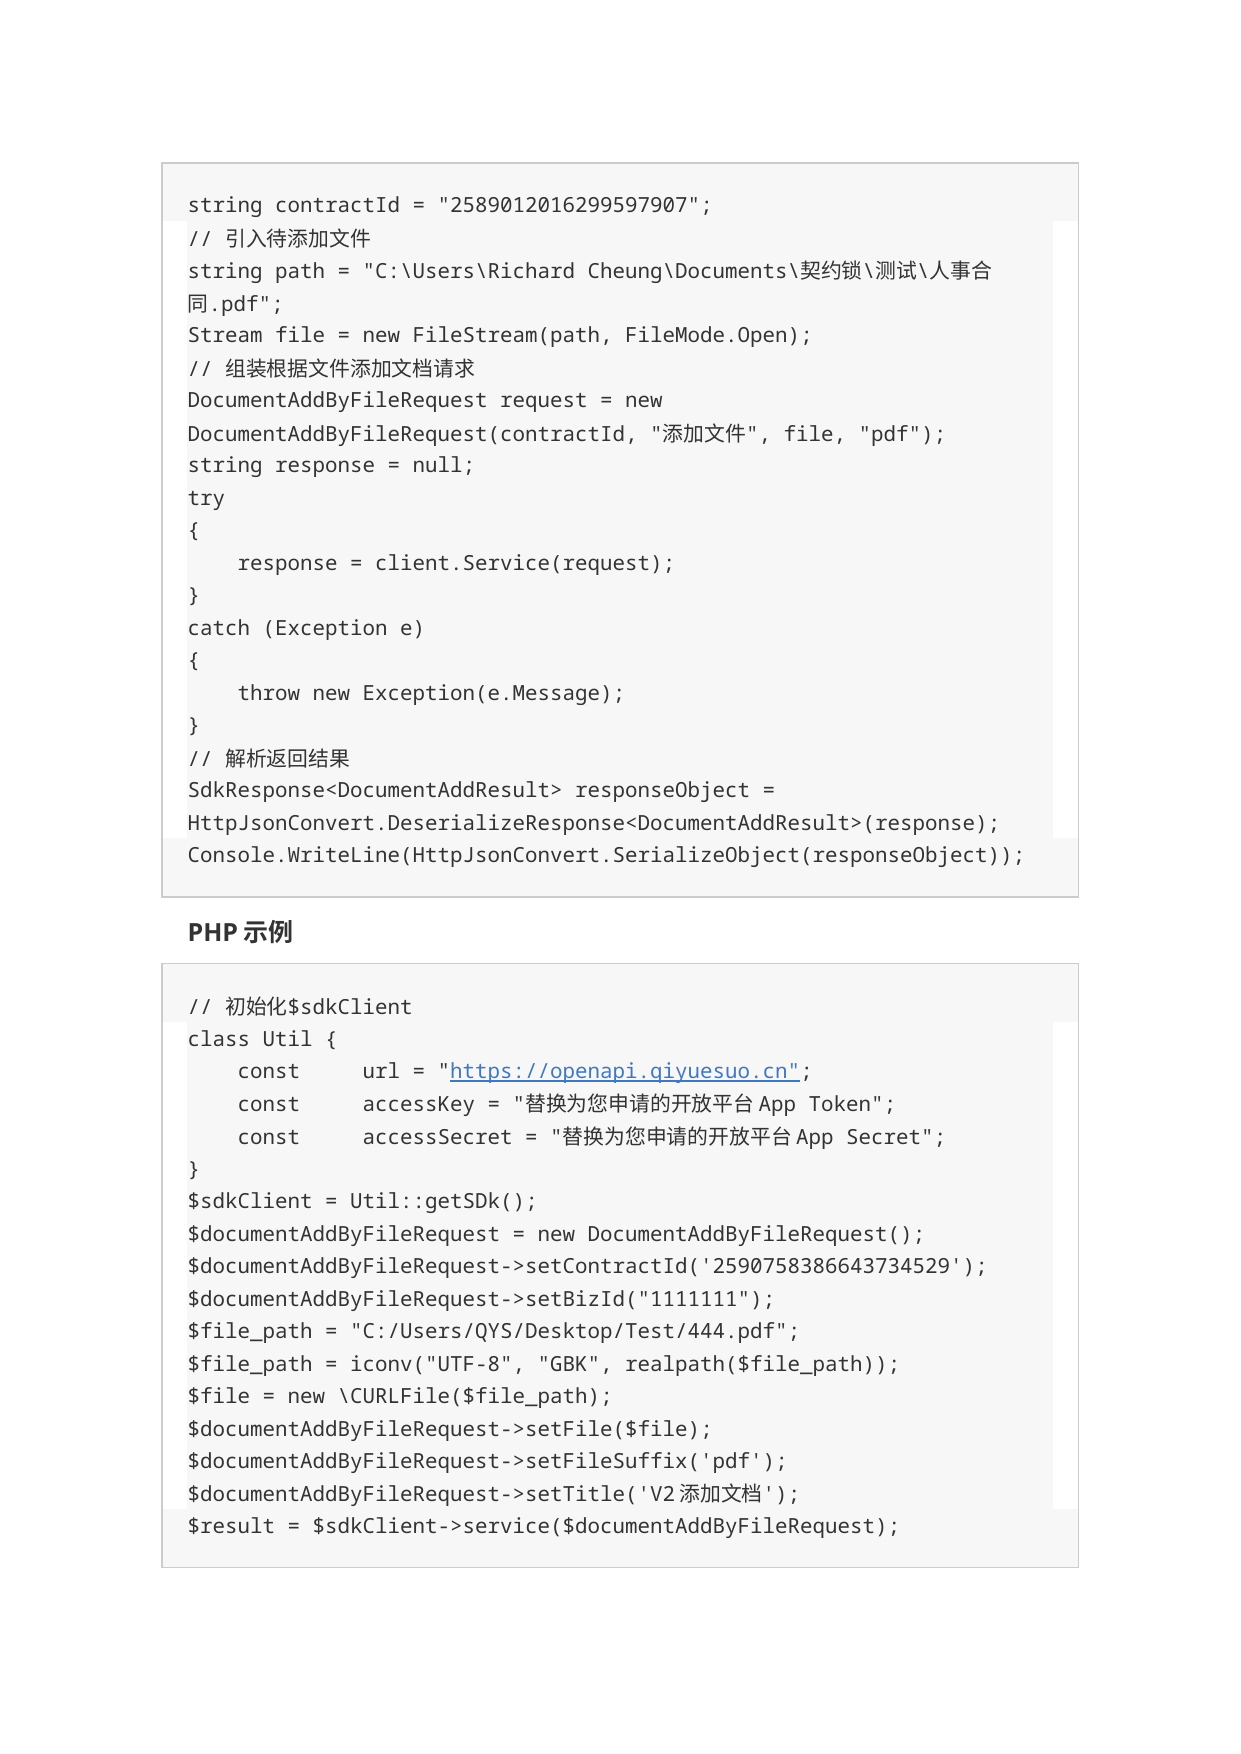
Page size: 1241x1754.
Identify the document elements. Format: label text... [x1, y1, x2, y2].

text } [187, 578, 1053, 611]
text SdkResponse<DocumentAddResult> responseObject = HttpJsonConvert.DeserializeResponse<DocumentAddResult>(response); [187, 773, 1053, 812]
text { [187, 513, 1053, 546]
text } [187, 1152, 1053, 1184]
text const url = "https://openapi.qiyuesuo.cn"; [187, 1054, 1053, 1087]
text string contractId = "2589012016299597907"; [163, 164, 1078, 221]
text $documentAddByFileRequest->setFileSuffix('pdf'); [187, 1444, 1053, 1477]
text PHP示例 [187, 898, 1053, 963]
text $file = new \CURLFile($file_path); [187, 1379, 1053, 1412]
text string path = "C:\Users\Richard Cheung\Documents\契约锁\测试\人事合同.pdf"; [187, 253, 1053, 318]
text $documentAddByFileRequest->setBizId("1111111"); [187, 1282, 1053, 1314]
text { [187, 643, 1053, 676]
text // 解析返回结果 [187, 741, 1053, 773]
text $documentAddByFileRequest->setContractId('2590758386643734529'); [187, 1249, 1053, 1282]
text $file_path = "C:/Users/QYS/Desktop/Test/444.pdf"; [187, 1314, 1053, 1347]
text } [187, 708, 1053, 741]
text throw new Exception(e.Message); [187, 676, 1053, 708]
text $file_path = iconv("UTF-8", "GBK", realpath($file_path)); [187, 1347, 1053, 1379]
text class Util { [187, 1022, 1053, 1054]
text // 引入待添加文件 [187, 221, 1053, 253]
text $result = $sdkClient->service($documentAddByFileRequest); [163, 1483, 1078, 1567]
text string response = null; [187, 448, 1053, 481]
text $sdkClient = Util::getSDk(); [187, 1184, 1053, 1217]
text try [187, 481, 1053, 513]
text $documentAddByFileRequest = new DocumentAddByFileRequest(); [187, 1217, 1053, 1249]
text // 组装根据文件添加文档请求 [187, 351, 1053, 383]
text DocumentAddByFileRequest request = new DocumentAddByFileRequest(contractId, "添加文件", file, "pdf"); [187, 383, 1053, 448]
text response = client.Service(request); [187, 546, 1053, 578]
text Console.WriteLine(HttpJsonConvert.SerializeObject(responseObject)); [163, 812, 1078, 896]
text Stream file = new FileStream(path, FileMode.Open); [187, 318, 1053, 351]
text const accessSecret = "替换为您申请的开放平台App Secret"; [187, 1119, 1053, 1152]
text catch (Exception e) [187, 611, 1053, 643]
text const accessKey = "替换为您申请的开放平台App Token"; [187, 1087, 1053, 1119]
text // 初始化$sdkClient [163, 964, 1078, 1022]
text $documentAddByFileRequest->setFile($file); [187, 1412, 1053, 1444]
